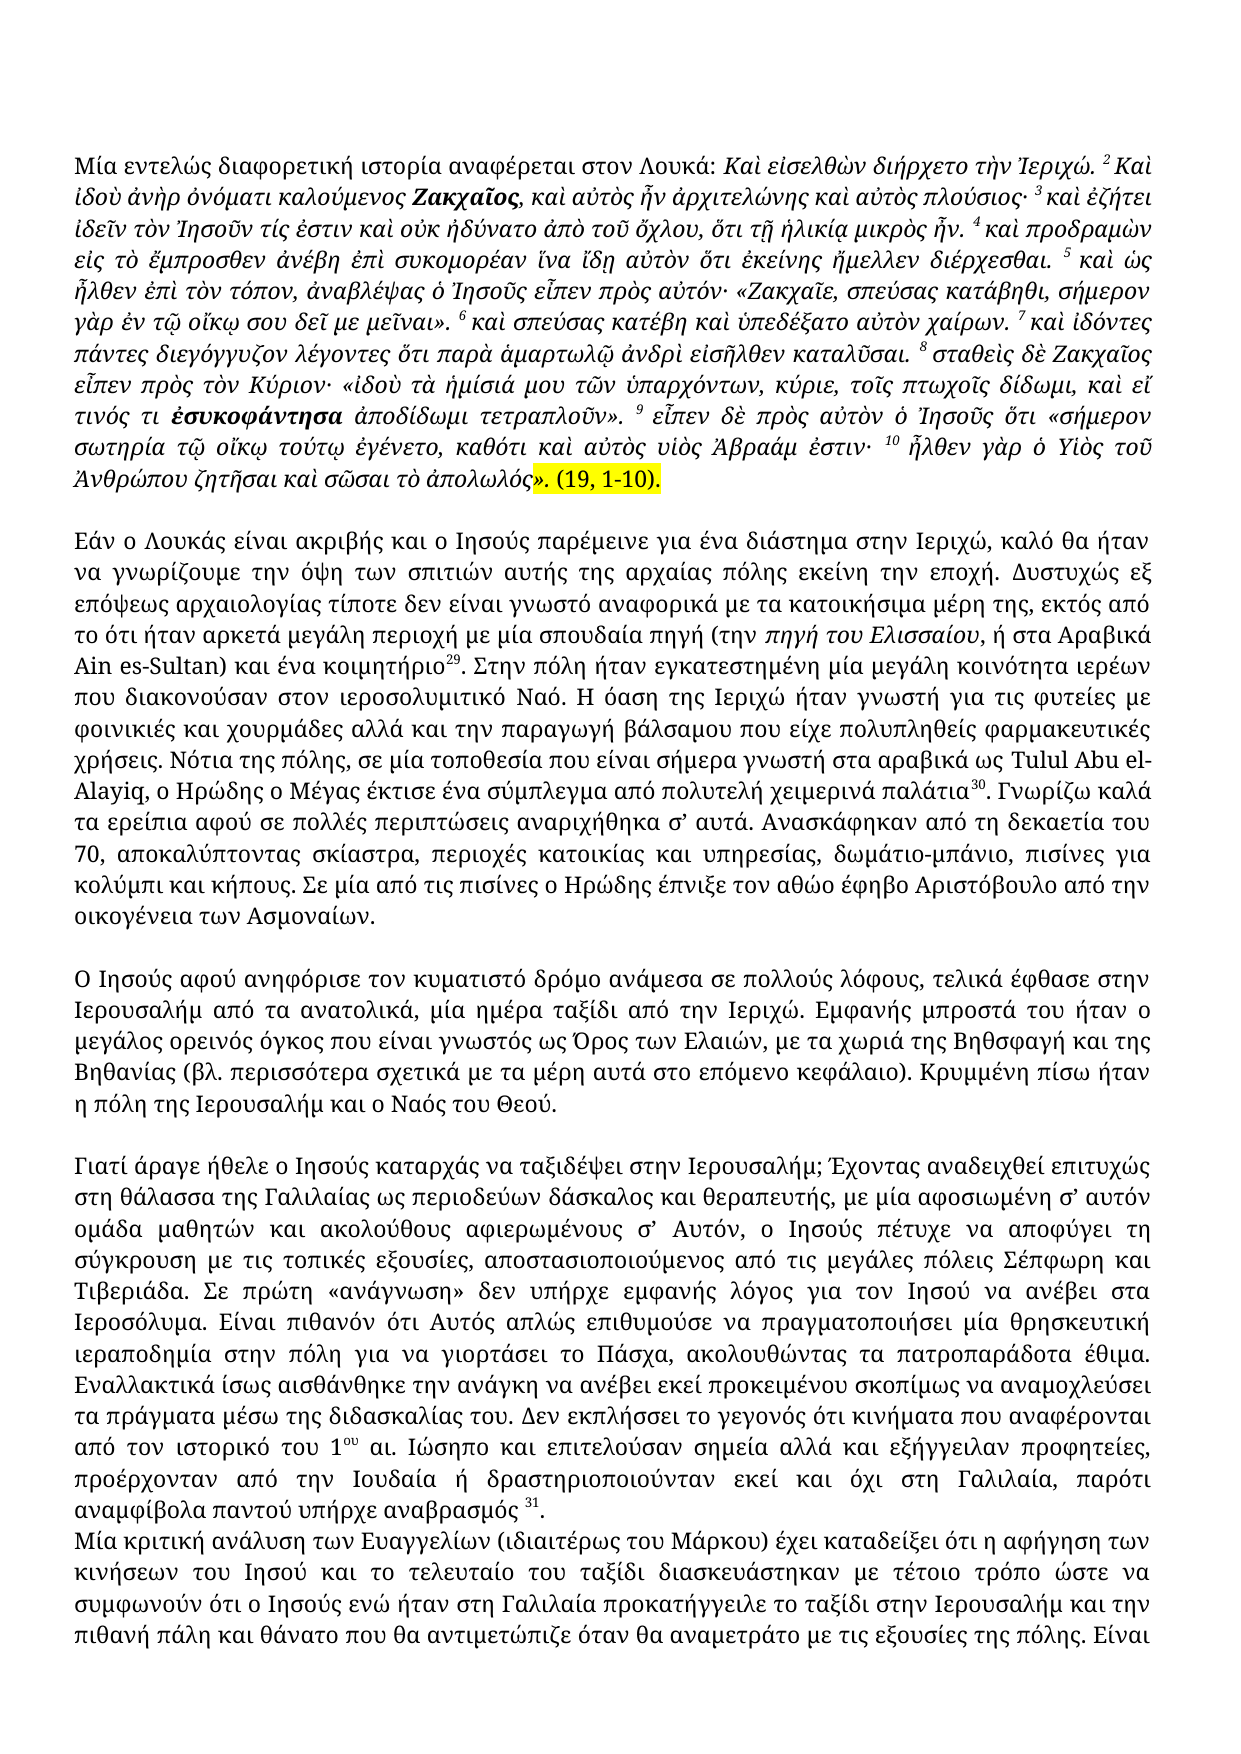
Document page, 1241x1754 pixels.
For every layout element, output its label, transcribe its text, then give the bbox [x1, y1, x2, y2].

text Γιατί άραγε ήθελε ο Ιησούς καταρχάς να ταξιδέψει στην Ιερουσαλήμ; Έχοντας αναδειχθεί επιτυχώς στη θάλασσα της Γαλιλαίας ως περιοδεύων δάσκαλος και θεραπευτής, με μία αφοσιωμένη σ’ αυτόν ομάδα μαθητών και ακολούθους αφιερωμένους σ’ αυτόν, ο Ιησούς πέτυχε να αποφύγει τη σύγκρουση με τις τοπικές εξουσίες, αποστασιοποιούμενος από τις μεγάλες πόλεις Σέπφωρη και Τιβεριάδα. Σε πρώτη «ανάγνωση» δεν υπήρχε εμφανής λόγος για τον Ιησού να ανέβει στα Ιεροσόλυμα. Είναι πιθανόν ότι Αυτός απλώς επιθυμούσε να πραγματοποιήσει μία θρησκευτική ιεραποδημία στην πόλη για να γιορτάσει το Πάσχα, ακολουθώντας τα πατροπαράδοτα έθιμα. Εναλλακτικά ίσως αισθάνθηκε την ανάγκη να ανέβει εκεί προκειμένου σκοπίμως να αναμοχλεύσει τα πράγματα μέσω της διδασκαλίας του. δεν εκπλήσσει το γεγονός ότι κινήματα που αναφέρονται από τον ιστορικό του 1ου αι. Ιώσηπο και επιτελούσαν σημεία αλλά και εξήγγειλαν προφητείες, προέρχονταν από την Ιουδαία ή δραστηριοποιούνταν εκεί και όχι στη Γαλιλαία, παρότι αναμφίβολα παντού υπήρχε αναβρασμός 31. [74, 1150, 1152, 1525]
text Εάν ο Λουκάς είναι ακριβής και ο Ιησούς παρέμεινε για ένα διάστημα στην Ιεριχώ, καλό θα ήταν να γνωρίζουμε την όψη των σπιτιών αυτής της αρχαίας πόλης εκείνη την εποχή. δυστυχώς εξ επόψεως αρχαιολογίας τίποτε δεν είναι γνωστό αναφορικά με τα κατοικήσιμα μέρη της, εκτός από το ότι ήταν αρκετά μεγάλη περιοχή με μία σπουδαία πηγή (την πηγή του Ελισσαίου, ή στα Αραβικά Ain es-Sultan) και ένα κοιμητήριο29. Στην πόλη ήταν εγκατεστημένη μία μεγάλη κοινότητα ιερέων που διακονούσαν στον ιεροσολυμιτικό ναό. Η όαση της Ιεριχώ ήταν γνωστή για τις φυτείες με φοινικιές και χουρμάδες αλλά και την παραγωγή βάλσαμου που είχε πολυπληθείς φαρμακευτικές χρήσεις. Νότια της πόλης, σε μία τοποθεσία που είναι σήμερα γνωστή στα αραβικά ως Tulul Abu el-Alayiq, ο Ηρώδης ο Μέγας έκτισε ένα σύμπλεγμα από πολυτελή χειμερινά παλάτια30. Γνωρίζω καλά τα ερείπια αφού σε πολλές περιπτώσεις αναριχήθηκα σ’ αυτά. Ανασκάφηκαν από τη δεκαετία του 70, αποκαλύπτοντας σκίαστρα, περιοχές κατοικίας και υπηρεσίας, δωμάτιο-μπάνιο, πισίνες για κολύμπι και κήπους. Σε μία από τις πισίνες ο Ηρώδης έπνιξε τον αθώο έφηβο Αριστόβουλο από την οικογένεια των Ασμοναίων. [74, 525, 1152, 931]
text Ο Ιησούς αφού ανηφόρισε τον κυματιστό δρόμο ανάμεσα σε πολλούς λόφους, τελικά έφθασε στην Ιερουσαλήμ από τα ανατολικά, μία ημέρα ταξίδι από την Ιεριχώ. Εμφανής μπροστά του ήταν ο μεγάλος ορεινός όγκος που είναι γνωστός ως Όρος των Ελαιών, με τα χωριά της Βηθσφαγή και της Βηθανίας (βλ. περισσότερα σχετικά με τα μέρη αυτά στο επόμενο κεφάλαιο). Κρυμμένη πίσω ήταν η πόλη της Ιερουσαλήμ και ο Ναός του Θεού. [74, 962, 1152, 1119]
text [74, 1525, 1152, 1650]
text Μία εντελώς διαφορετική ιστορία αναφέρεται στον Λουκά: Καὶ εἰσελθὼν διήρχετο τὴν Ἰεριχώ. 2 Καὶ ἰδοὺ ἀνὴρ ὀνόματι καλούμενος Ζακχαῖος, καὶ αὐτὸς ἦν ἀρχιτελώνης καὶ αὐτὸς πλούσιος· 3 καὶ ἐζήτει ἰδεῖν τὸν Ἰησοῦν τίς ἐστιν καὶ οὐκ ἠδύνατο ἀπὸ τοῦ ὄχλου, ὅτι τῇ ἡλικίᾳ μικρὸς ἦν. 4 καὶ προδραμὼν εἰς τὸ ἔμπροσθεν ἀνέβη ἐπὶ συκομορέαν ἵνα ἴδῃ αὐτὸν ὅτι ἐκείνης ἤμελλεν διέρχεσθαι. 5 καὶ ὡς ἦλθεν ἐπὶ τὸν τόπον, ἀναβλέψας ὁ Ἰησοῦς εἶπεν πρὸς αὐτόν· «Ζακχαῖε, σπεύσας κατάβηθι, σήμερον γὰρ ἐν τῷ οἴκῳ σου δεῖ με μεῖναι». 6 καὶ σπεύσας κατέβη καὶ ὑπεδέξατο αὐτὸν χαίρων. 7 καὶ ἰδόντες πάντες διεγόγγυζον λέγοντες ὅτι παρὰ ἁμαρτωλῷ ἀνδρὶ εἰσῆλθεν καταλῦσαι. 8 σταθεὶς δὲ Ζακχαῖος εἶπεν πρὸς τὸν κύριον· «ἰδοὺ τὰ ἡμίσιά μου τῶν ὑπαρχόντων, κύριε, τοῖς πτωχοῖς δίδωμι, καὶ εἴ τινός τι ἐσυκοφάντησα ἀποδίδωμι τετραπλοῦν». 9 εἶπεν δὲ πρὸς αὐτὸν ὁ Ἰησοῦς ὅτι «σήμερον σωτηρία τῷ οἴκῳ τούτῳ ἐγένετο, καθότι καὶ αὐτὸς υἱὸς Ἀβραάμ ἐστιν· 10 ἦλθεν γὰρ ὁ υἱὸς τοῦ Ἀνθρώπου ζητῆσαι καὶ σῶσαι τὸ ἀπολωλός». (19, 1-10). [74, 150, 1152, 494]
